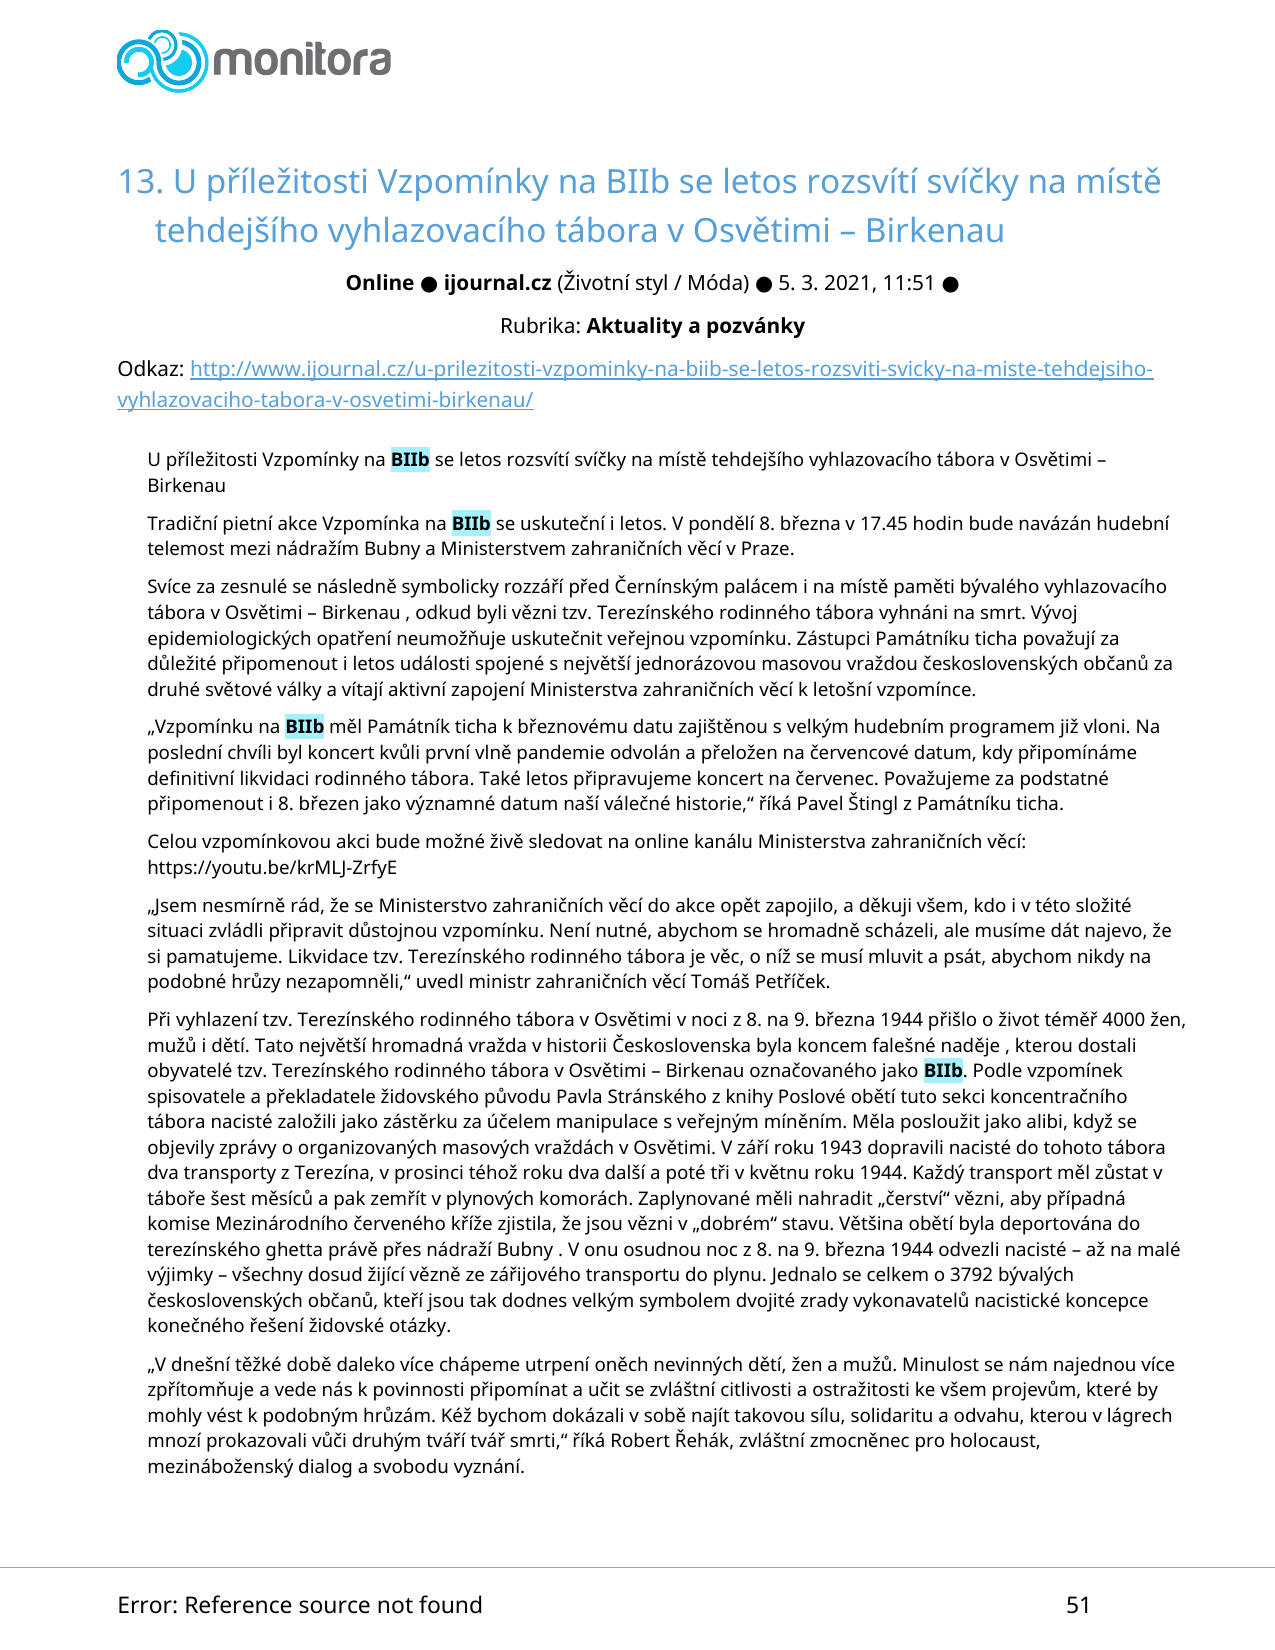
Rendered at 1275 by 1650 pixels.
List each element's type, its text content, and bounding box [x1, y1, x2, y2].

text Odkaz: http://www.ijournal.cz/u-prilezitosti-vzpominky-na-biib-se-letos-rozsviti-svicky-na-miste-tehdejsiho-vyhlazovaciho-tabora-v-osvetimi-birkenau/ [117, 354, 1188, 413]
text Při vyhlazení tzv. Terezínského rodinného tábora v Osvětimi v noci z 8. na 9. března 1944 přišlo o život téměř 4000 žen, mužů i dětí. Tato největší hromadná vražda v historii Československa byla koncem falešné naděje , kterou dostali obyvatelé tzv. Terezínského rodinného tábora v Osvětimi – Birkenau označovaného jako BIIb. Podle vzpomínek spisovatele a překladatele židovského původu Pavla Stránského z knihy Poslové obětí tuto sekci koncentračního tábora nacisté založili jako zástěrku za účelem manipulace s veřejným míněním. Měla posloužit jako alibi, když se objevily zprávy o organizovaných masových vraždách v Osvětimi. V září roku 1943 dopravili nacisté do tohoto tábora dva transporty z Terezína, v prosinci téhož roku dva další a poté tři v květnu roku 1944. Každý transport měl zůstat v táboře šest měsíců a pak zemřít v plynových komorách. Zaplynované měli nahradit „čerství“ vězni, aby případná komise Mezinárodního červeného kříže zjistila, že jsou vězni v „dobrém“ stavu. Většina obětí byla deportována do terezínského ghetta právě přes nádraží Bubny . V onu osudnou noc z 8. na 9. března 1944 odvezli nacisté – až na malé výjimky – všechny dosud žijící vězně ze zářijového transportu do plynu. Jednalo se celkem o 3792 bývalých československých občanů, kteří jsou tak dodnes velkým symbolem dvojité zrady vykonavatelů nacistické koncepce konečného řešení židovské otázky. [147, 1007, 1188, 1338]
picture [117, 30, 391, 93]
text U příležitosti Vzpomínky na BIIb se letos rozsvítí svíčky na místě tehdejšího vyhlazovacího tábora v Osvětimi – Birkenau [147, 447, 1188, 498]
text Celou vzpomínkovou akci bude možné živě sledovat na online kanálu Ministerstva zahraničních věcí: https://youtu.be/krMLJ-ZrfyE [147, 828, 1188, 879]
text „Vzpomínku na BIIb měl Památník ticha k březnovému datu zajištěnou s velkým hudebním programem již vloni. Na poslední chvíli byl koncert kvůli první vlně pandemie odvolán a přeložen na červencové datum, kdy připomínáme definitivní likvidaci rodinného tábora. Také letos připravujeme koncert na červenec. Považujeme za podstatné připomenout i 8. březen jako významné datum naší válečné historie,“ říká Pavel Štingl z Památníku ticha. [147, 714, 1188, 816]
text Svíce za zesnulé se následně symbolicky rozzáří před Černínským palácem i na místě paměti bývalého vyhlazovacího tábora v Osvětimi – Birkenau , odkud byli vězni tzv. Terezínského rodinného tábora vyhnáni na smrt. Vývoj epidemiologických opatření neumožňuje uskutečnit veřejnou vzpomínku. Zástupci Památníku ticha považují za důležité připomenout i letos události spojené s největší jednorázovou masovou vraždou československých občanů za druhé světové války a vítají aktivní zapojení Ministerstva zahraničních věcí k letošní vzpomínce. [147, 574, 1188, 701]
picture [117, 30, 154, 52]
subtitle U příležitosti Vzpomínky na BIIb se letos rozsvítí svíčky na místě tehdejšího vyhlazovacího tábora v Osvětimi – Birkenau [117, 157, 1188, 252]
text Rubrika: Aktuality a pozvánky [117, 311, 1188, 339]
text Tradiční pietní akce Vzpomínka na BIIb se uskuteční i letos. V pondělí 8. března v 17.45 hodin bude navázán hudební telemost mezi nádražím Bubny a Ministerstvem zahraničních věcí v Praze. [147, 510, 1188, 561]
text „V dnešní těžké době daleko více chápeme utrpení oněch nevinných dětí, žen a mužů. Minulost se nám najednou více zpřítomňuje a vede nás k povinnosti připomínat a učit se zvláštní citlivosti a ostražitosti ke všem projevům, které by mohly vést k podobným hrůzám. Kéž bychom dokázali v sobě najít takovou sílu, solidaritu a odvahu, kterou v lágrech mnozí prokazovali vůči druhým tváří tvář smrti,“ říká Robert Řehák, zvláštní zmocněnec pro holocaust, mezináboženský dialog a svobodu vyznání. [147, 1351, 1188, 1478]
subtitle Online ● ijournal.cz (Životní styl / Móda) ● 5. 3. 2021, 11:51 ● [117, 268, 1188, 296]
text „Jsem nesmírně rád, že se Ministerstvo zahraničních věcí do akce opět zapojilo, a děkuji všem, kdo i v této složité situaci zvládli připravit důstojnou vzpomínku. Není nutné, abychom se hromadně scházeli, ale musíme dát najevo, že si pamatujeme. Likvidace tzv. Terezínského rodinného tábora je věc, o níž se musí mluvit a psát, abychom nikdy na podobné hrůzy nezapomněli,“ uvedl ministr zahraničních věcí Tomáš Petříček. [147, 892, 1188, 994]
